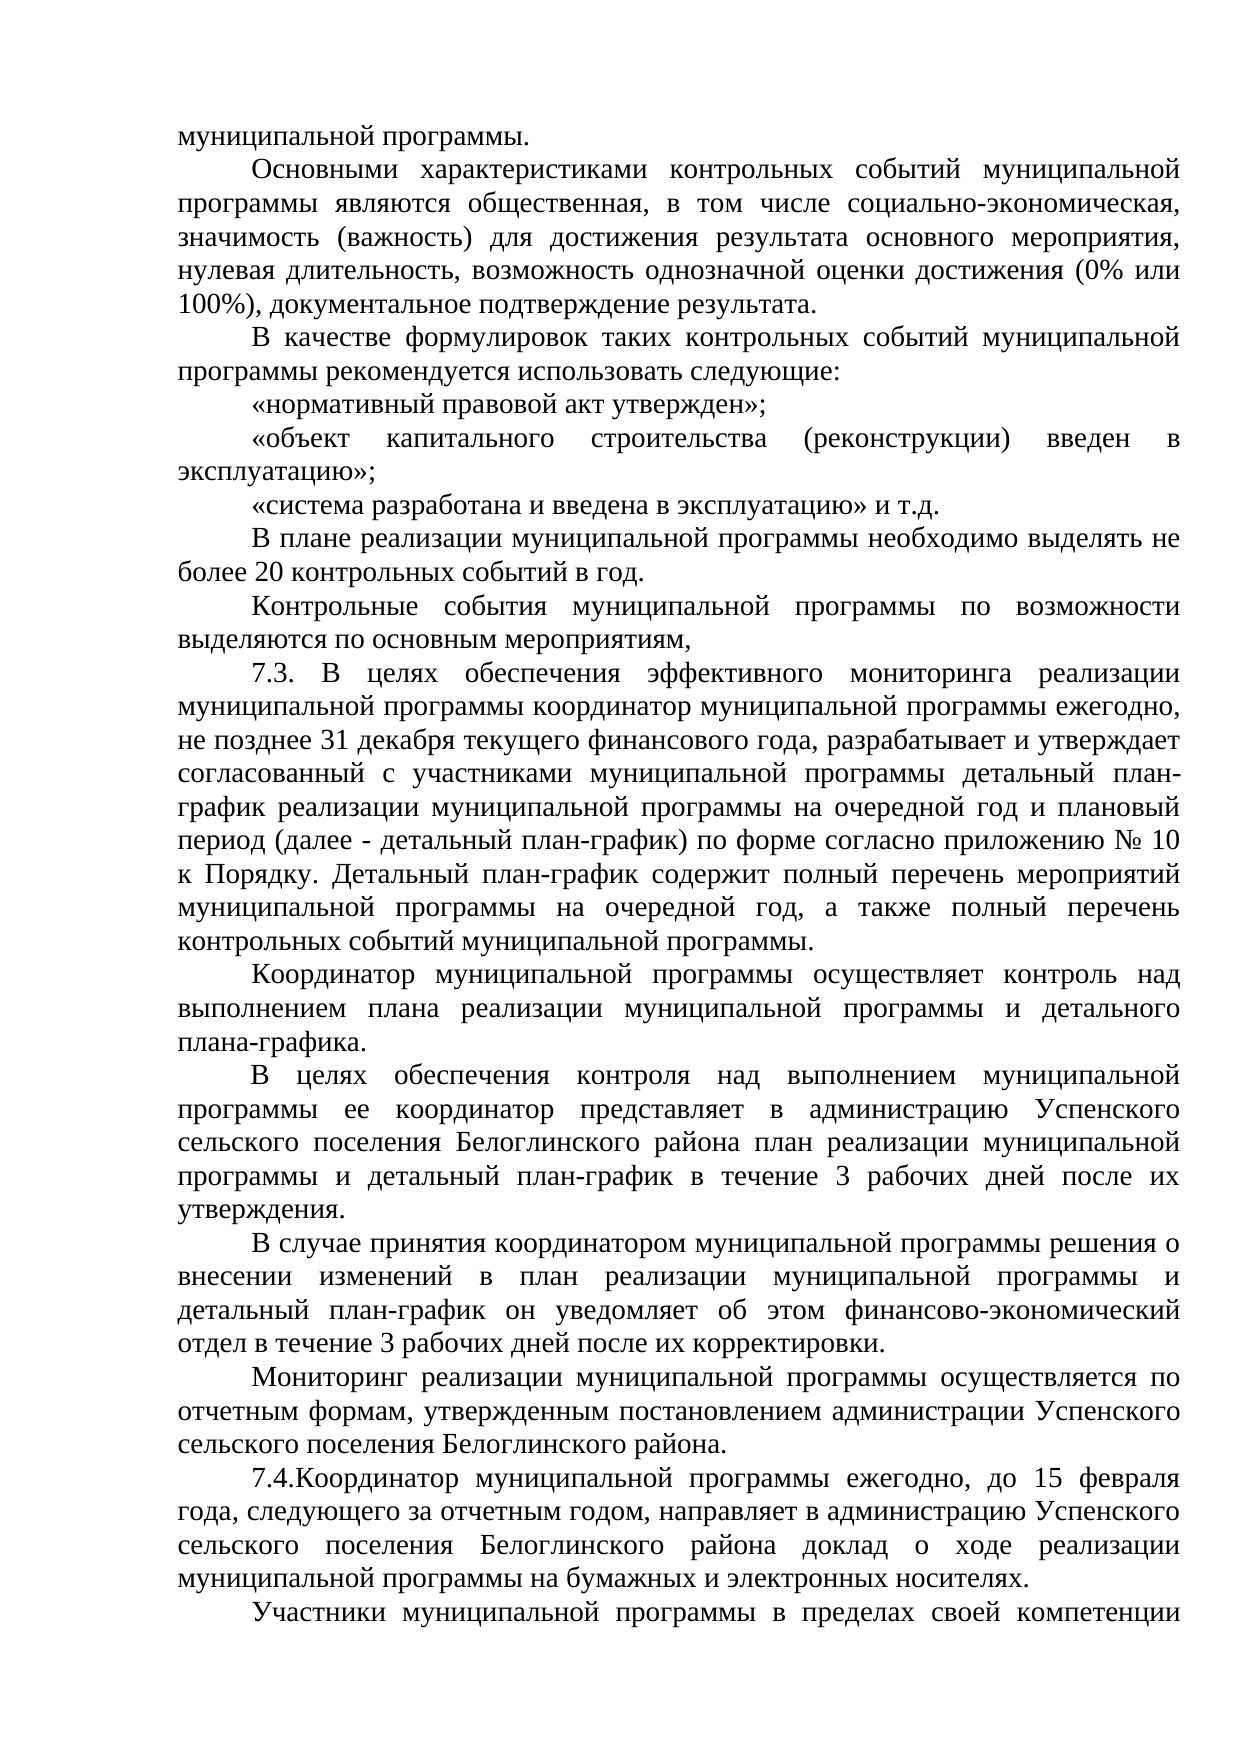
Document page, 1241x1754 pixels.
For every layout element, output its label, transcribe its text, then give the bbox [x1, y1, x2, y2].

text В целях обеспечения контроля над выполнением муниципальной программы ее координатор представляет в администрацию Успенского сельского поселения Белоглинского района план реализации муниципальной программы и детальный план-график в течение 3 рабочих дней после их утверждения. [177, 1057, 1181, 1225]
text Основными характеристиками контрольных событий муниципальной программы являются общественная, в том числе социально-экономическая, значимость (важность) для достижения результата основного мероприятия, нулевая длительность, возможность однозначной оценки достижения (0% или 100%), документальное подтверждение результата. [177, 152, 1181, 319]
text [177, 1594, 1181, 1627]
text В плане реализации муниципальной программы необходимо выделять не более 20 контрольных событий в год. [177, 521, 1181, 588]
text 7.3. В целях обеспечения эффективного мониторинга реализации муниципальной программы координатор муниципальной программы ежегодно, не позднее 31 декабря текущего финансового года, разрабатывает и утверждает согласованный с участниками муниципальной программы детальный план-график реализации муниципальной программы на очередной год и плановый период (далее - детальный план-график) по форме согласно приложению № 10 к Порядку. Детальный план-график содержит полный перечень мероприятий муниципальной программы на очередной год, а также полный перечень контрольных событий муниципальной программы. [177, 655, 1181, 957]
text «объект капитального строительства (реконструкции) введен в эксплуатацию»; [177, 420, 1181, 487]
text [177, 118, 1181, 152]
text В качестве формулировок таких контрольных событий муниципальной программы рекомендуется использовать следующие: [177, 319, 1181, 386]
text Координатор муниципальной программы осуществляет контроль над выполнением плана реализации муниципальной программы и детального плана-графика. [177, 957, 1181, 1057]
text «система разработана и введена в эксплуатацию» и т.д. [177, 487, 1181, 521]
text «нормативный правовой акт утвержден»; [177, 386, 1181, 420]
text 7.4.Координатор муниципальной программы ежегодно, до 15 февраля года, следующего за отчетным годом, направляет в администрацию Успенского сельского поселения Белоглинского района доклад о ходе реализации муниципальной программы на бумажных и электронных носителях. [177, 1460, 1181, 1594]
text Контрольные события муниципальной программы по возможности выделяются по основным мероприятиям, [177, 588, 1181, 655]
text Мониторинг реализации муниципальной программы осуществляется по отчетным формам, утвержденным постановлением администрации Успенского сельского поселения Белоглинского района. [177, 1359, 1181, 1460]
text В случае принятия координатором муниципальной программы решения о внесении изменений в план реализации муниципальной программы и детальный план-график он уведомляет об этом финансово-экономический отдел в течение 3 рабочих дней после их корректировки. [177, 1225, 1181, 1359]
